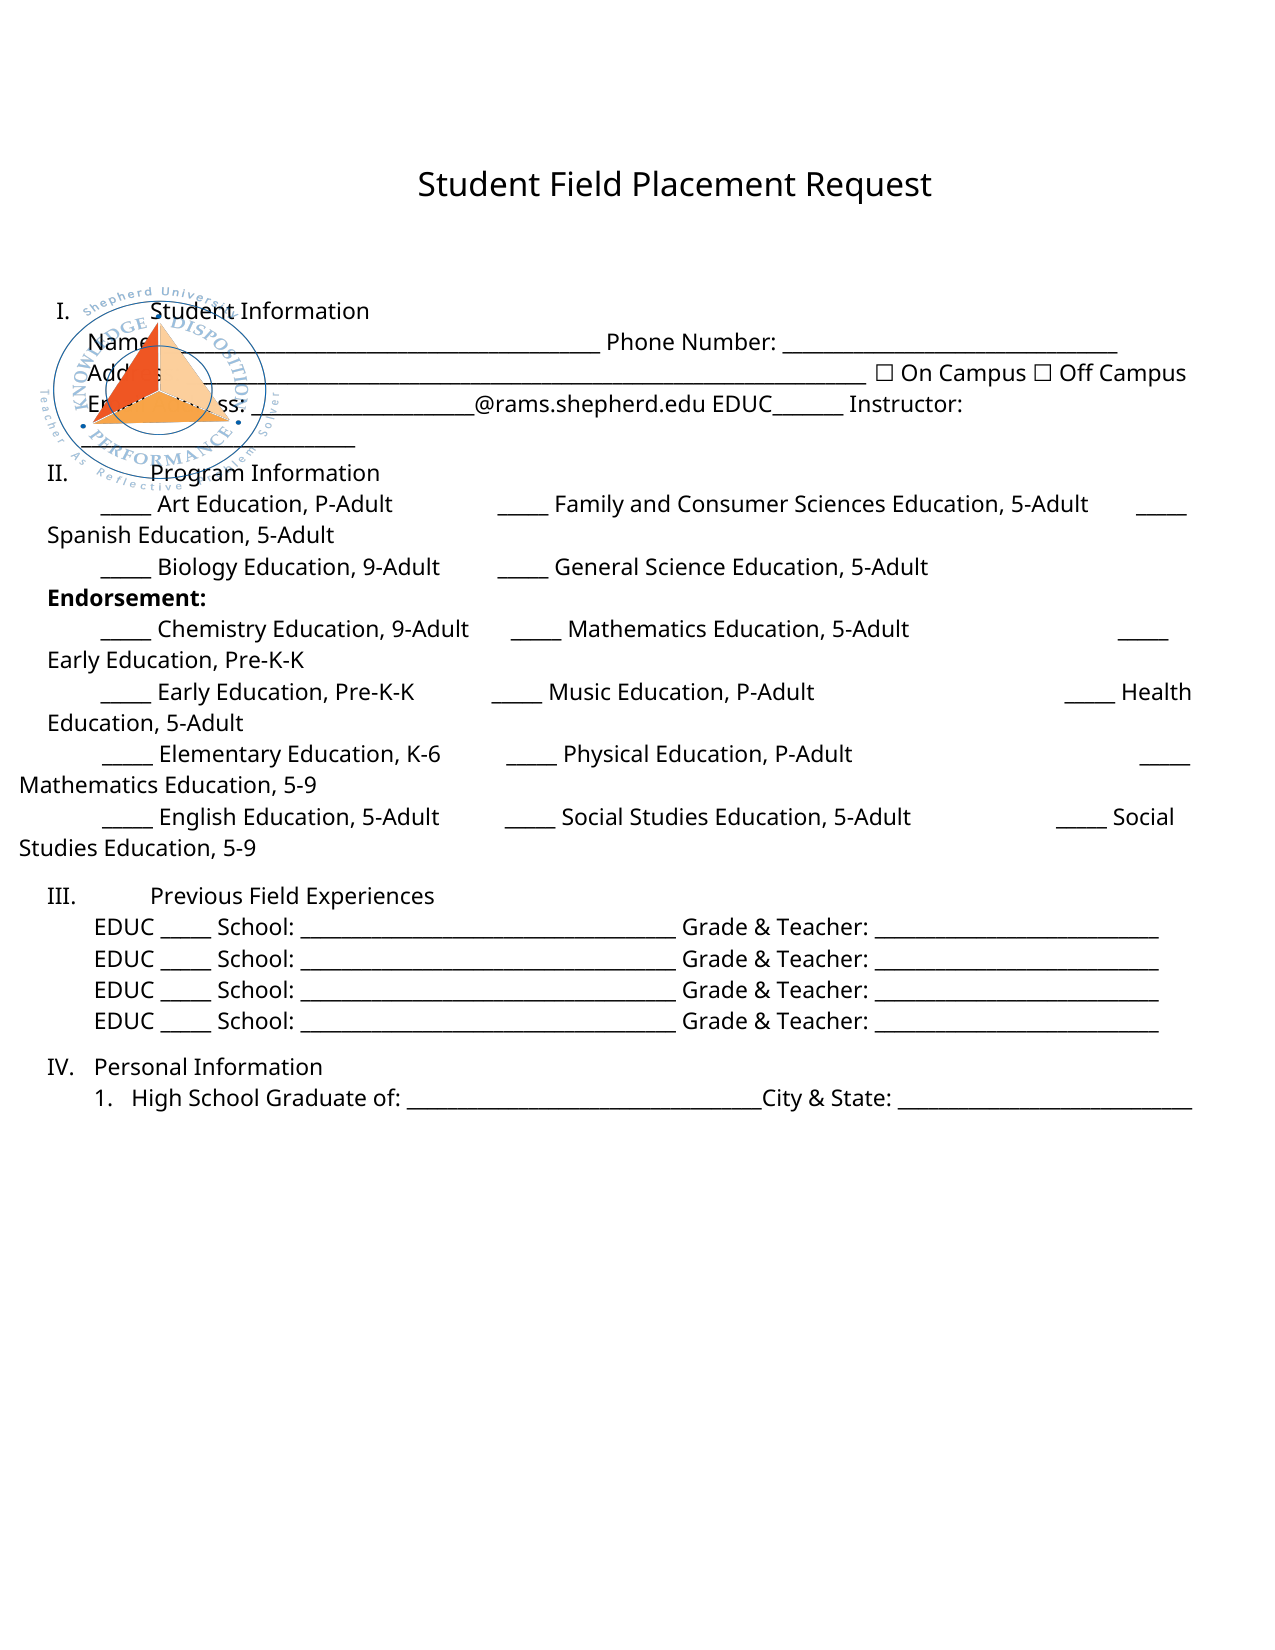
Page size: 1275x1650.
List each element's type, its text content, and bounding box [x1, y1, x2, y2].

list Previous Field Experiences [47, 880, 1200, 911]
list EDUC _____ School: _____________________________________ Grade & Teacher: ____________________________ [19, 1005, 1200, 1036]
list Personal Information [47, 1050, 1200, 1082]
list _____ Art Education, P-Adult _____ Family and Consumer Sciences Education, 5-Adult _____ Spanish Education, 5-Adult [47, 488, 1200, 550]
list EDUC _____ School: _____________________________________ Grade & Teacher: ____________________________ [19, 942, 1200, 974]
list _____ Early Education, Pre-K-K _____ Music Education, P-Adult _____ Health Education, 5-Adult [47, 675, 1200, 738]
list EDUC _____ School: _____________________________________ Grade & Teacher: ____________________________ [19, 974, 1200, 1005]
list High School Graduate of: ___________________________________City & State: _____________________________ [94, 1082, 1200, 1113]
picture [37, 286, 282, 493]
text Student Field Placement Request [150, 161, 1200, 207]
list Email Address: ______________________@rams.shepherd.edu EDUC_______ Instructor: ___________________________ [282, 388, 1200, 451]
list _____ Biology Education, 9-Adult _____ General Science Education, 5-Adult Endorsement: [47, 550, 1200, 613]
list Address: ___________________________________________________________________ ☐ On Campus ☐ Off Campus [282, 357, 1200, 388]
list EDUC _____ School: _____________________________________ Grade & Teacher: ____________________________ [19, 911, 1200, 942]
list Name: ___________________________________________ Phone Number: _________________________________ [282, 326, 1200, 357]
list Student Information [282, 295, 1200, 326]
list _____ English Education, 5-Adult _____ Social Studies Education, 5-Adult _____ Social Studies Education, 5-9 [19, 800, 1200, 863]
list Program Information [282, 457, 1200, 488]
list _____ Elementary Education, K-6 _____ Physical Education, P-Adult _____ Mathematics Education, 5-9 [19, 738, 1200, 800]
list _____ Chemistry Education, 9-Adult _____ Mathematics Education, 5-Adult _____ Early Education, Pre-K-K [47, 613, 1200, 675]
